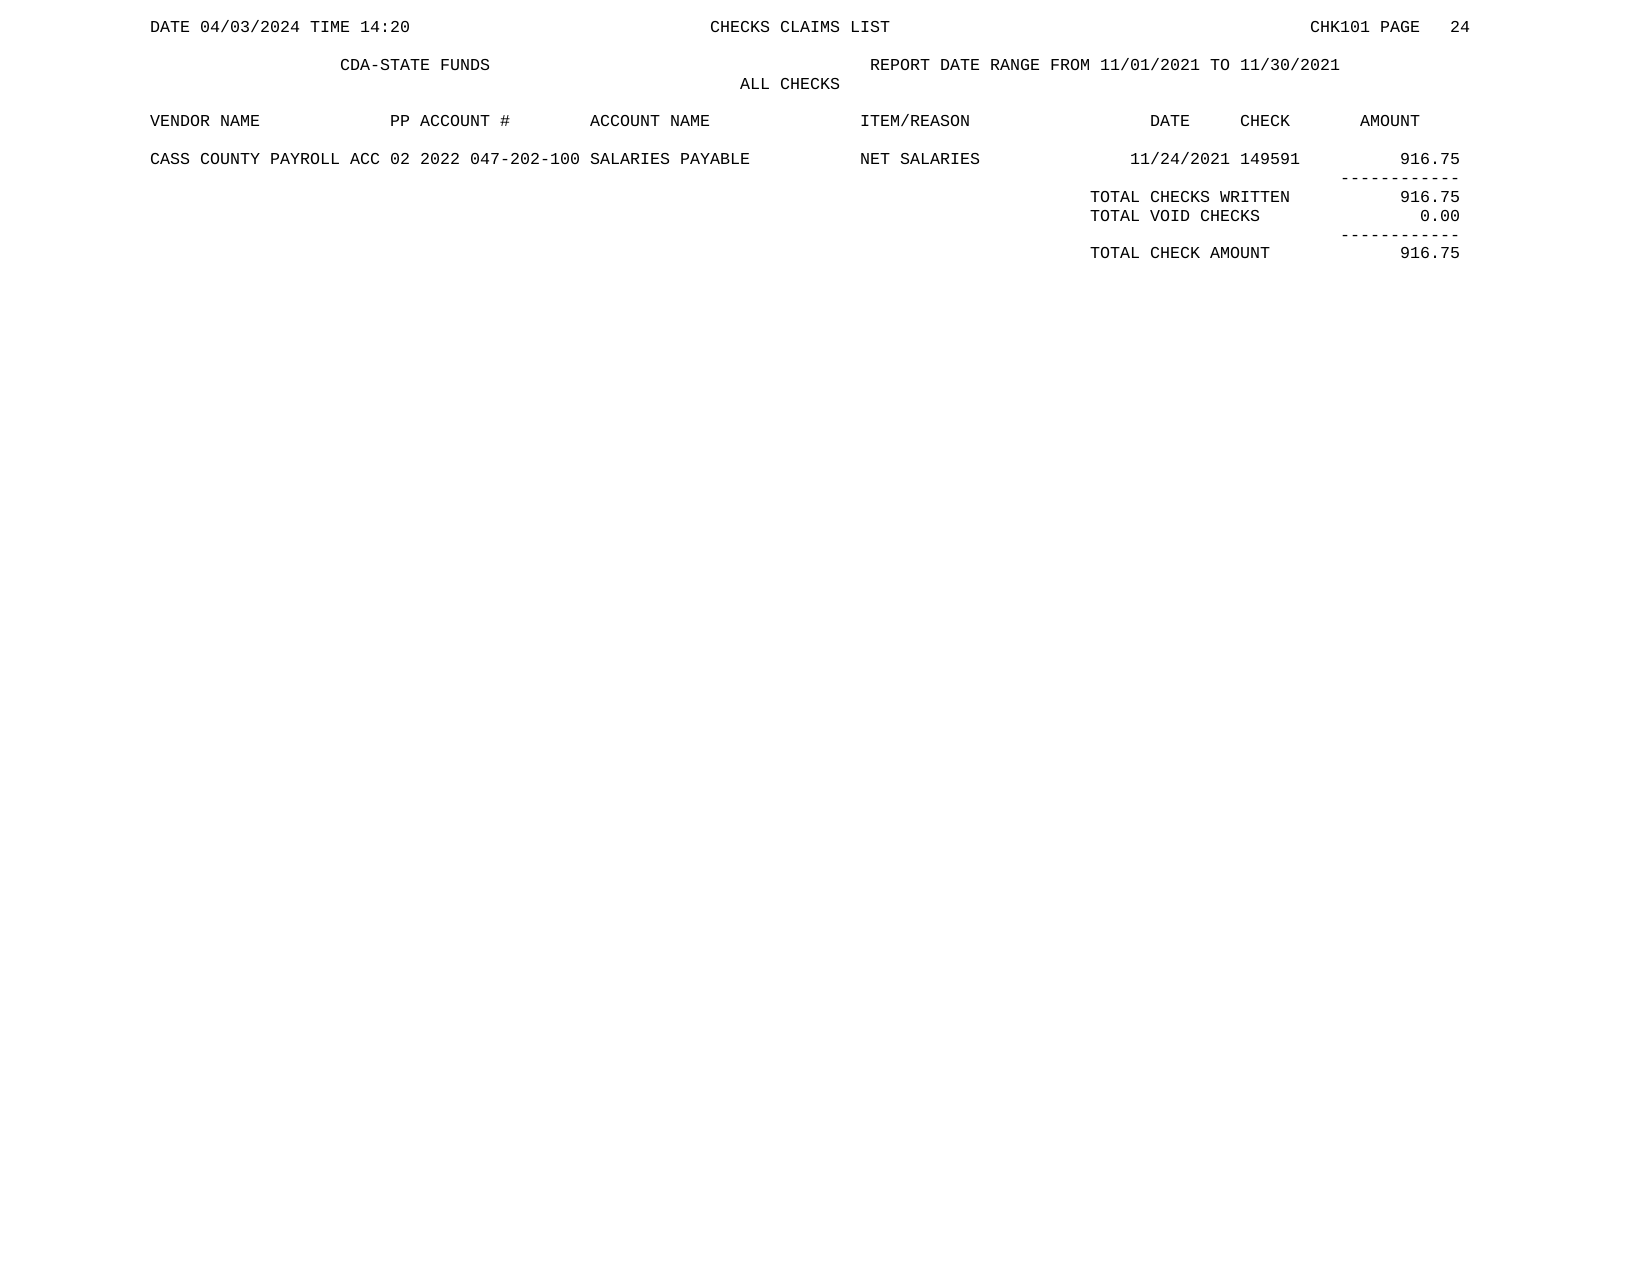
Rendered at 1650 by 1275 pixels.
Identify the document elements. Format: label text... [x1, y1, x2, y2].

text CDA-STATE FUNDS REPORT DATE RANGE FROM 11/01/2021 TO 11/30/2021 [150, 56, 1500, 75]
text ------------ [150, 226, 1500, 245]
text ------------ [150, 169, 1500, 188]
text DATE 04/03/2024 TIME 14:20 CHECKS CLAIMS LIST CHK101 PAGE 24 [150, 19, 1500, 38]
text CASS COUNTY PAYROLL ACC 02 2022 047-202-100 SALARIES PAYABLE NET SALARIES 11/24/2021 149591 916.75 [150, 151, 1500, 169]
text TOTAL CHECK AMOUNT 916.75 [150, 245, 1500, 264]
text VENDOR NAME PP ACCOUNT # ACCOUNT NAME ITEM/REASON DATE CHECK AMOUNT [150, 113, 1500, 132]
text TOTAL VOID CHECKS 0.00 [150, 207, 1500, 226]
text ALL CHECKS [150, 75, 1500, 94]
text TOTAL CHECKS WRITTEN 916.75 [150, 188, 1500, 207]
